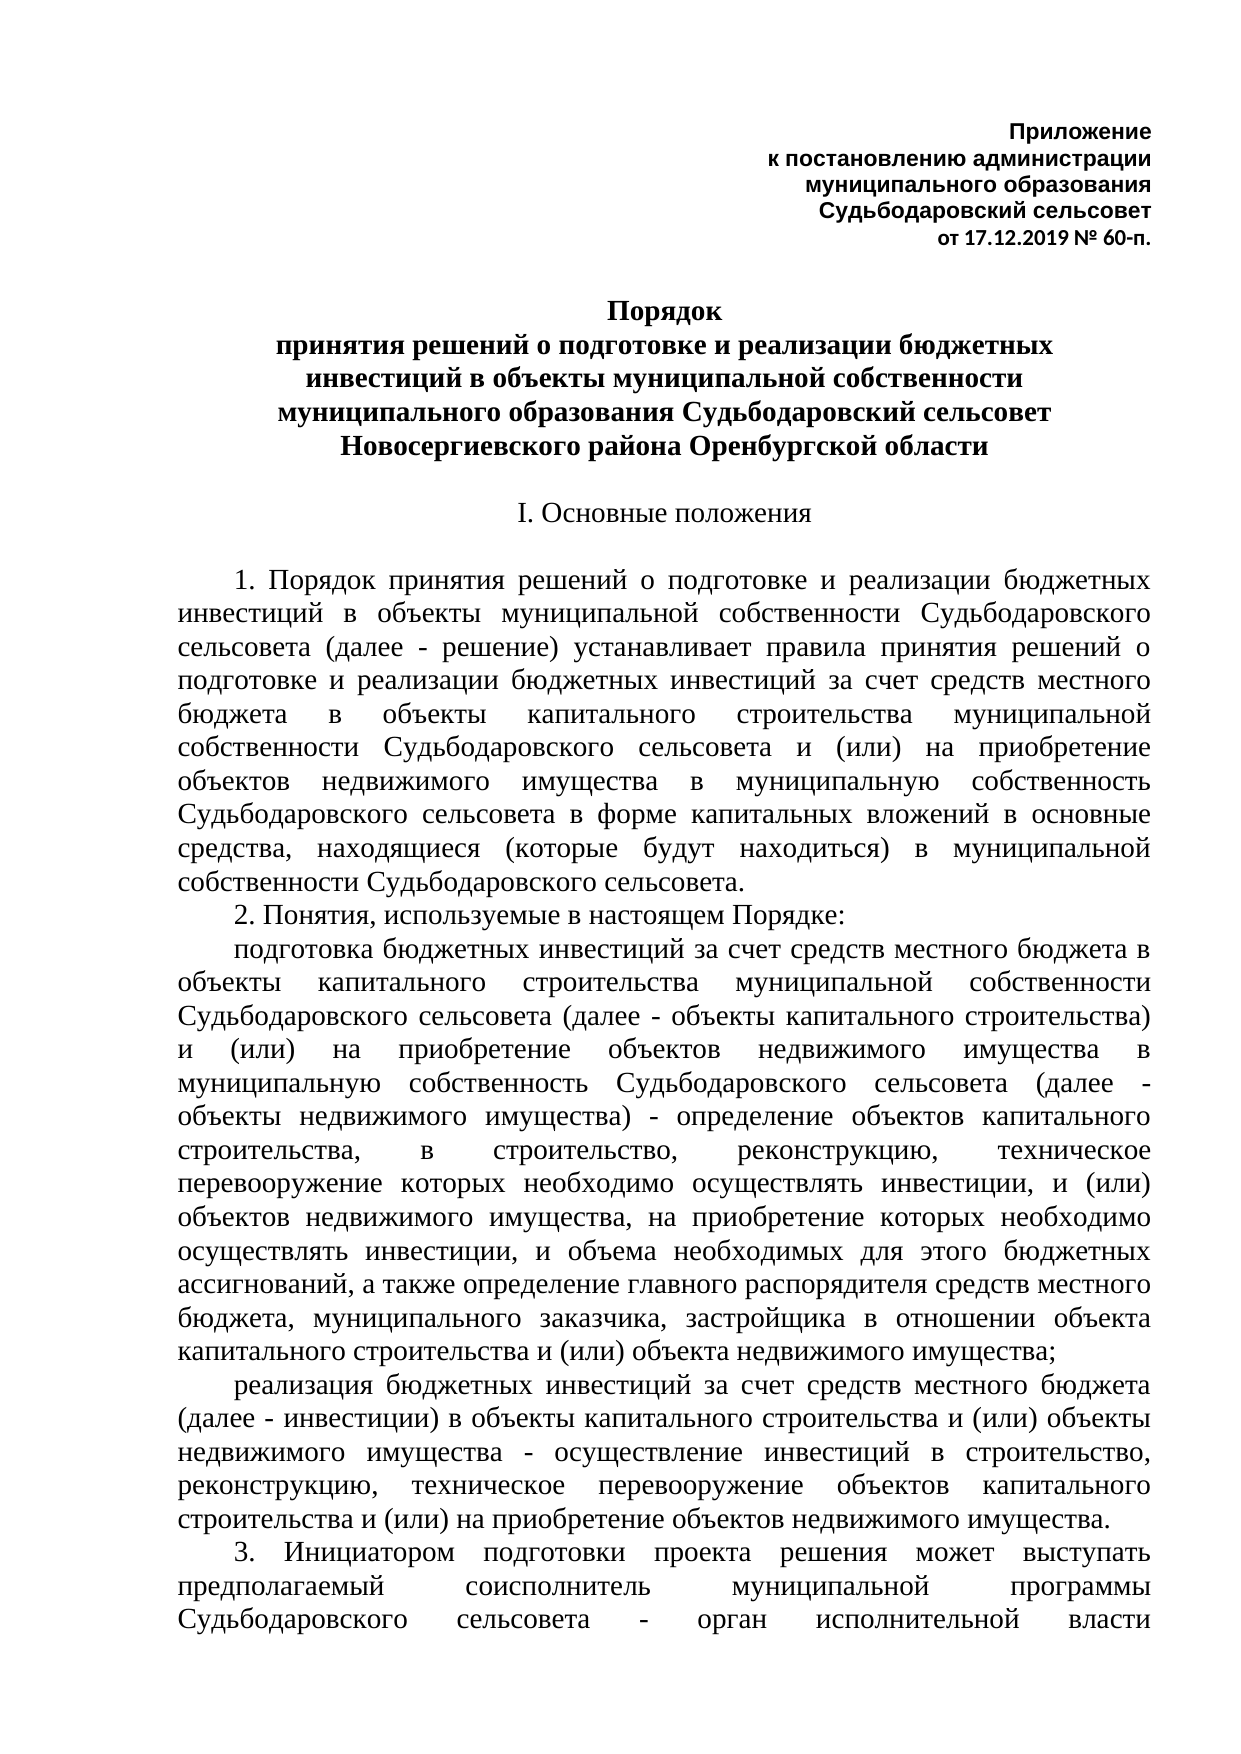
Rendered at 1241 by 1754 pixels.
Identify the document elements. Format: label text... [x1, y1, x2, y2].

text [177, 1534, 1152, 1635]
text I. Основные положения [177, 495, 1152, 528]
text 1. Порядок принятия решений о подготовке и реализации бюджетных инвестиций в объекты муниципальной собственности Судьбодаровского сельсовета (далее - решение) устанавливает правила принятия решений о подготовке и реализации бюджетных инвестиций за счет средств местного бюджета в объекты капитального строительства муниципальной собственности Судьбодаровского сельсовета и (или) на приобретение объектов недвижимого имущества в муниципальную собственность Судьбодаровского сельсовета в форме капитальных вложений в основные средства, находящиеся (которые будут находиться) в муниципальной собственности Судьбодаровского сельсовета. [177, 562, 1152, 897]
text 2. Понятия, используемые в настоящем Порядке: [177, 897, 1152, 931]
text реализация бюджетных инвестиций за счет средств местного бюджета (далее - инвестиции) в объекты капитального строительства и (или) объекты недвижимого имущества - осуществление инвестиций в строительство, реконструкцию, техническое перевооружение объектов капитального строительства и (или) на приобретение объектов недвижимого имущества. [177, 1367, 1152, 1534]
text инвестиций в объекты муниципальной собственности [177, 361, 1152, 394]
text Приложение к постановлению администрации муниципального образования Судьбодаровский сельсовет от 17.12.2019 № 60-п. [177, 118, 1152, 252]
text принятия решений о подготовке и реализации бюджетных [177, 327, 1152, 361]
text Порядок [177, 293, 1152, 327]
text муниципального образования Судьбодаровский сельсовет Новосергиевского района Оренбургской области [177, 394, 1152, 461]
text подготовка бюджетных инвестиций за счет средств местного бюджета в объекты капитального строительства муниципальной собственности Судьбодаровского сельсовета (далее - объекты капитального строительства) и (или) на приобретение объектов недвижимого имущества в муниципальную собственность Судьбодаровского сельсовета (далее - объекты недвижимого имущества) - определение объектов капитального строительства, в строительство, реконструкцию, техническое перевооружение которых необходимо осуществлять инвестиции, и (или) объектов недвижимого имущества, на приобретение которых необходимо осуществлять инвестиции, и объема необходимых для этого бюджетных ассигнований, а также определение главного распорядителя средств местного бюджета, муниципального заказчика, застройщика в отношении объекта капитального строительства и (или) объекта недвижимого имущества; [177, 931, 1152, 1367]
